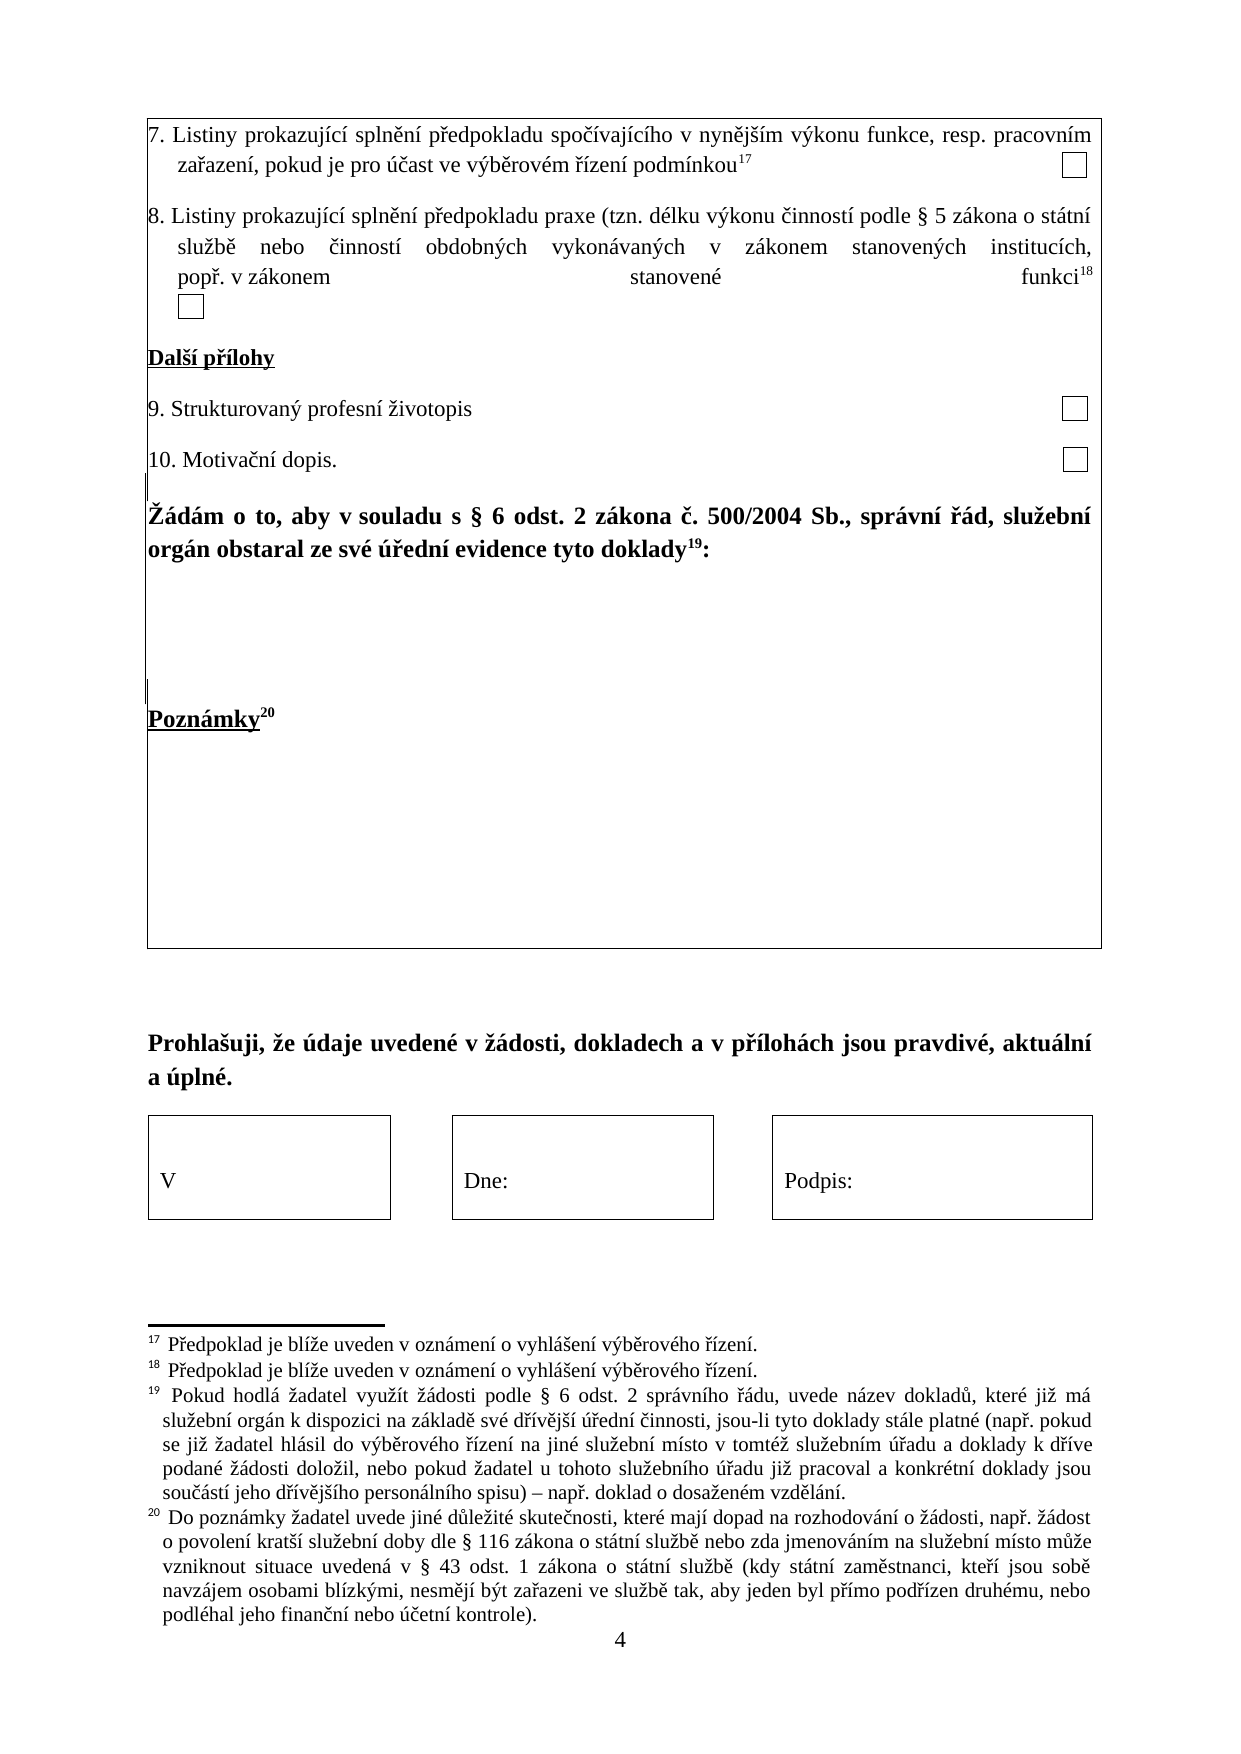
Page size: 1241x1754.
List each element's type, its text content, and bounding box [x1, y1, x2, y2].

text Poznámky [148, 701, 1101, 733]
text 8. Listiny prokazující splnění předpokladu praxe (tzn. délku výkonu činností podle § 5 zákona o státní službě nebo činností obdobných vykonávaných v zákonem stanovených institucích, popř. v zákonem stanovené funkci [148, 199, 1101, 319]
table_header V [149, 1116, 390, 1218]
text Prohlašuji, že údaje uvedené v žádosti, dokladech a v přílohách jsou pravdivé, aktuální a úplné. [148, 1028, 1092, 1090]
text Další přílohy [148, 341, 1101, 371]
table_header [714, 1115, 772, 1218]
table_header [391, 1115, 452, 1218]
table_header Dne: [453, 1116, 713, 1218]
text 7. Listiny prokazující splnění předpokladu spočívajícího v nynějším výkonu funkce, resp. pracovním zařazení, pokud je pro účast ve výběrovém řízení podmínkou [148, 119, 1101, 178]
table_header Podpis: [773, 1116, 1092, 1218]
text Žádám o to, aby v souladu s § 6 odst. 2 zákona č. 500/2004 Sb., správní řád, služební orgán obstaral ze své úřední evidence tyto doklady: [146, 498, 1101, 563]
text 10. Motivační dopis. [148, 443, 1101, 473]
text 9. Strukturovaný profesní životopis [148, 392, 1101, 422]
